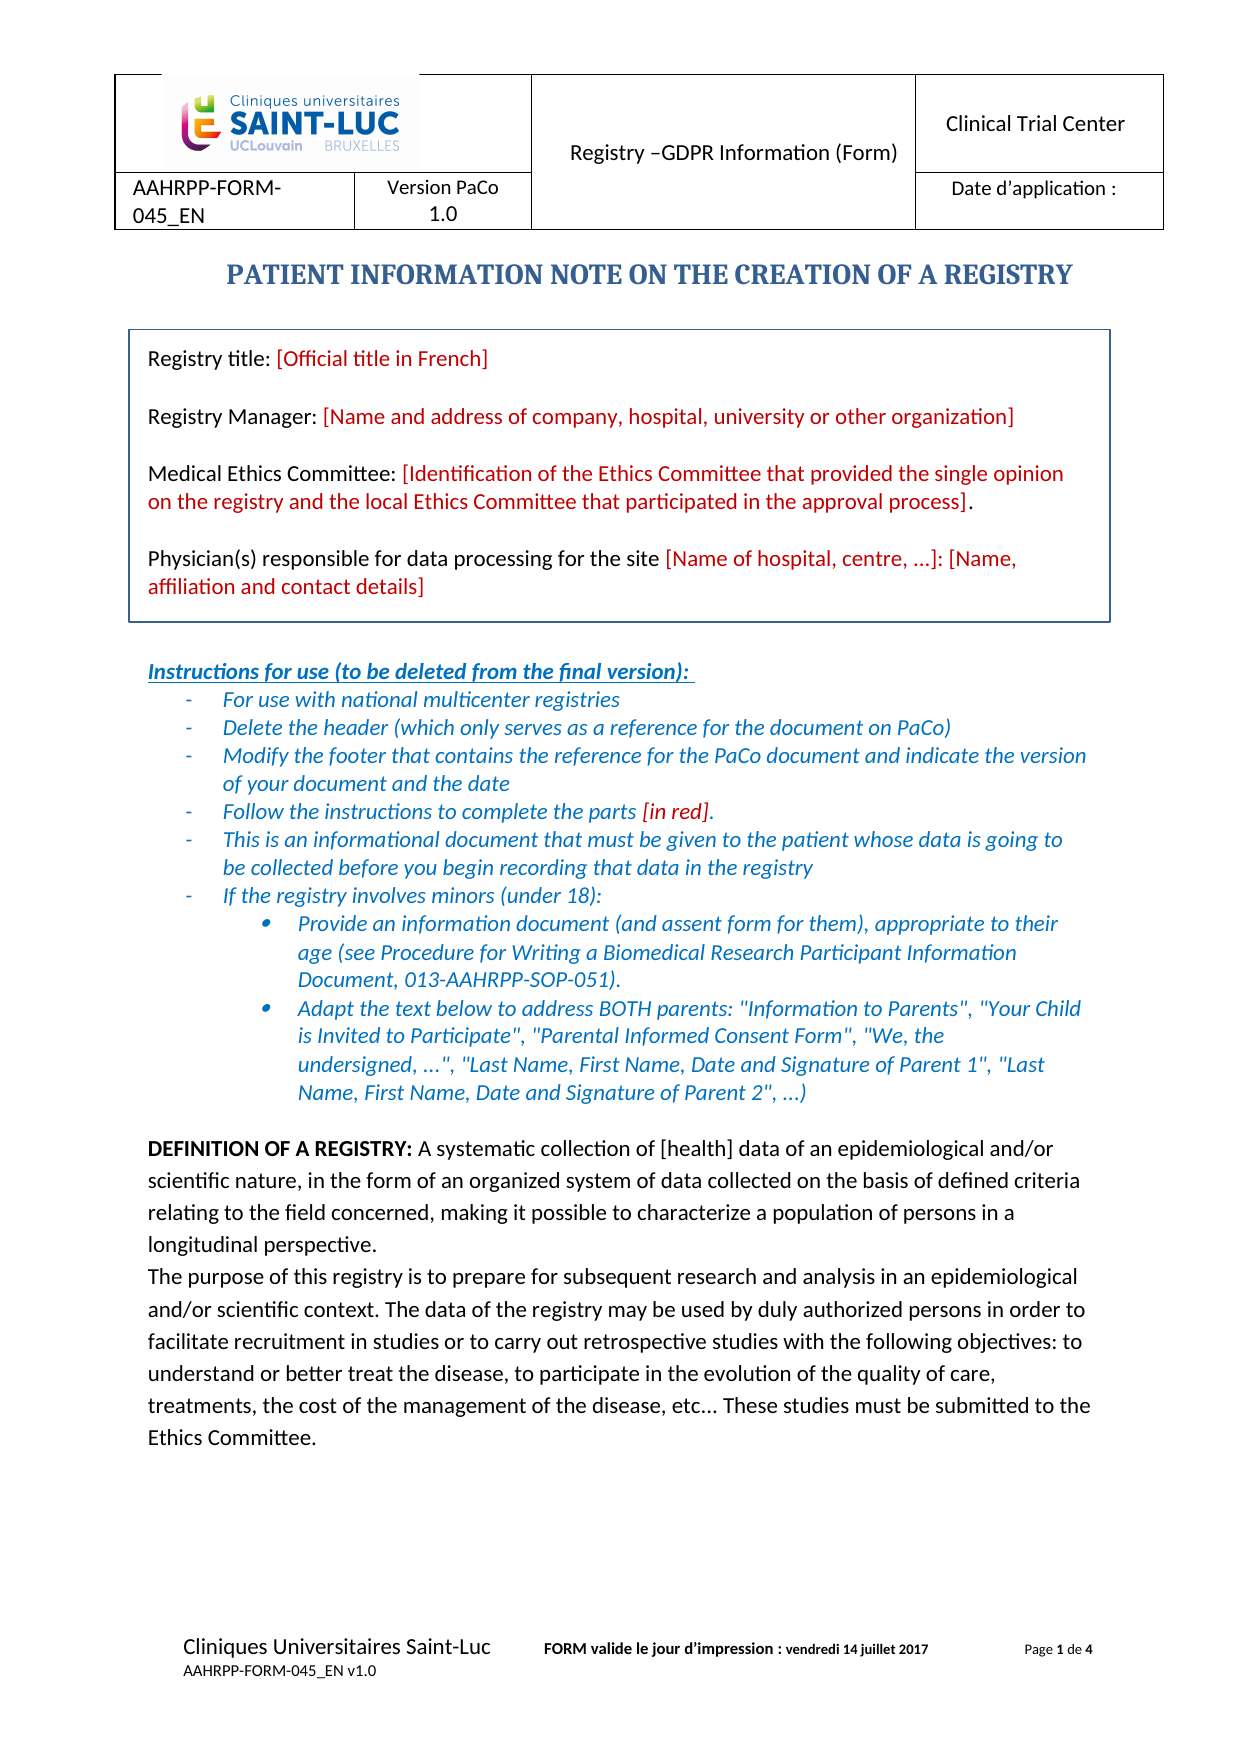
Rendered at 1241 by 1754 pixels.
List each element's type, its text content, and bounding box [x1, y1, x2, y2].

text Instructions for use (to be deleted from the final version): [148, 657, 1093, 685]
text Registry Manager: [Name and address of company, hospital, university or other organization] [148, 402, 1093, 430]
list If the registry involves minors (under 18): [185, 882, 1093, 909]
text DEFINITION OF A REGISTRY: A systematic collection of [health] data of an epidemiological and/or scientific nature, in the form of an organized system of data collected on the basis of defined criteria relating to the field concerned, making it possible to characterize a population of persons in a longitudinal perspective. [148, 1134, 1093, 1258]
text Medical Ethics Committee: [Identification of the Ethics Committee that provided the single opinion on the registry and the local Ethics Committee that participated in the approval process]. [148, 459, 1093, 515]
list Adapt the text below to address BOTH parents: "Information to Parents", "Your Child is Invited to Participate", "Parental Informed Consent Form", "We, the undersigned, ...", "Last Name, First Name, Date and Signature of Parent 1", "Last Name, First Name, Date and Signature of Parent 2", ...) [260, 994, 1093, 1106]
text The purpose of this registry is to prepare for subsequent research and analysis in an epidemiological and/or scientific context. The data of the registry may be used by duly authorized persons in order to facilitate recruitment in studies or to carry out retrospective studies with the following objectives: to understand or better treat the disease, to participate in the evolution of the quality of care, treatments, the cost of the management of the disease, etc... These studies must be submitted to the Ethics Committee. [148, 1262, 1093, 1451]
list Modify the footer that contains the reference for the PaCo document and indicate the version of your document and the date [185, 741, 1093, 797]
text Physician(s) responsible for data processing for the site [Name of hospital, centre, ...]: [Name, affiliation and contact details] [148, 544, 1093, 600]
list Follow the instructions to complete the parts [in red]. [185, 797, 1093, 826]
picture [161, 74, 420, 172]
text Registry title: [Official title in French] [148, 344, 1093, 373]
list For use with national multicenter registries [185, 685, 1093, 713]
list Delete the header (which only serves as a reference for the document on PaCo) [185, 713, 1093, 741]
list Provide an information document (and assent form for them), appropriate to their age (see Procedure for Writing a Biomedical Research Participant Information Document, 013-AAHRPP-SOP-051). [260, 909, 1093, 994]
subtitle PATIENT INFORMATION NOTE ON THE CREATION OF A REGISTRY [118, 258, 1181, 292]
list This is an informational document that must be given to the patient whose data is going to be collected before you begin recording that data in the registry [185, 826, 1093, 882]
